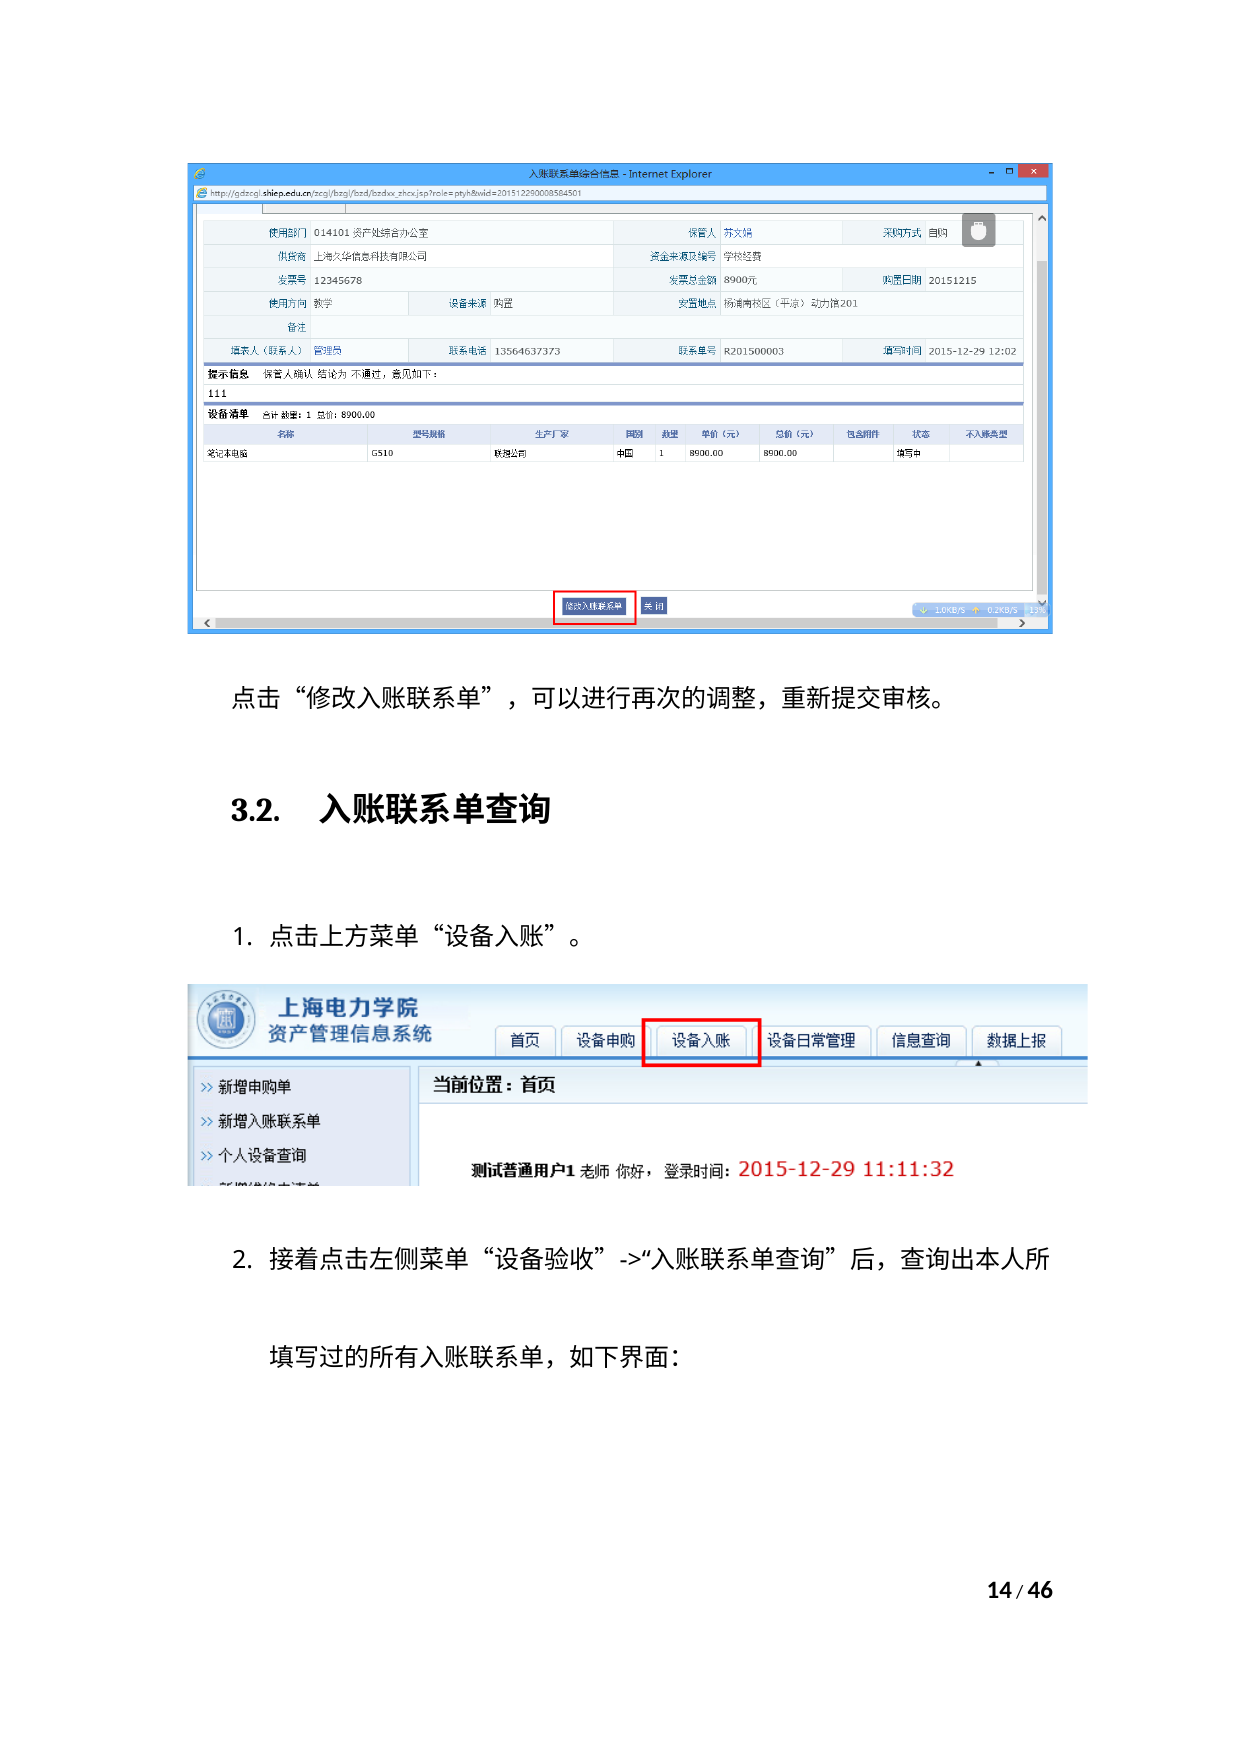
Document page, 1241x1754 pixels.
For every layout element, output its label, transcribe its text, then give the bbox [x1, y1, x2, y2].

picture [187, 984, 1088, 1186]
subtitle 入账联系单查询 [231, 774, 1053, 839]
text 点击“修改入账联系单”，可以进行再次的调整，重新提交审核。 [187, 664, 1053, 729]
list 点击上方菜单“设备入账”。 [232, 902, 1053, 967]
picture [187, 163, 1053, 634]
list 接着点击左侧菜单“设备验收”->“入账联系单查询”后，查询出本人所填写过的所有入账联系单，如下界面： [232, 1226, 1053, 1388]
